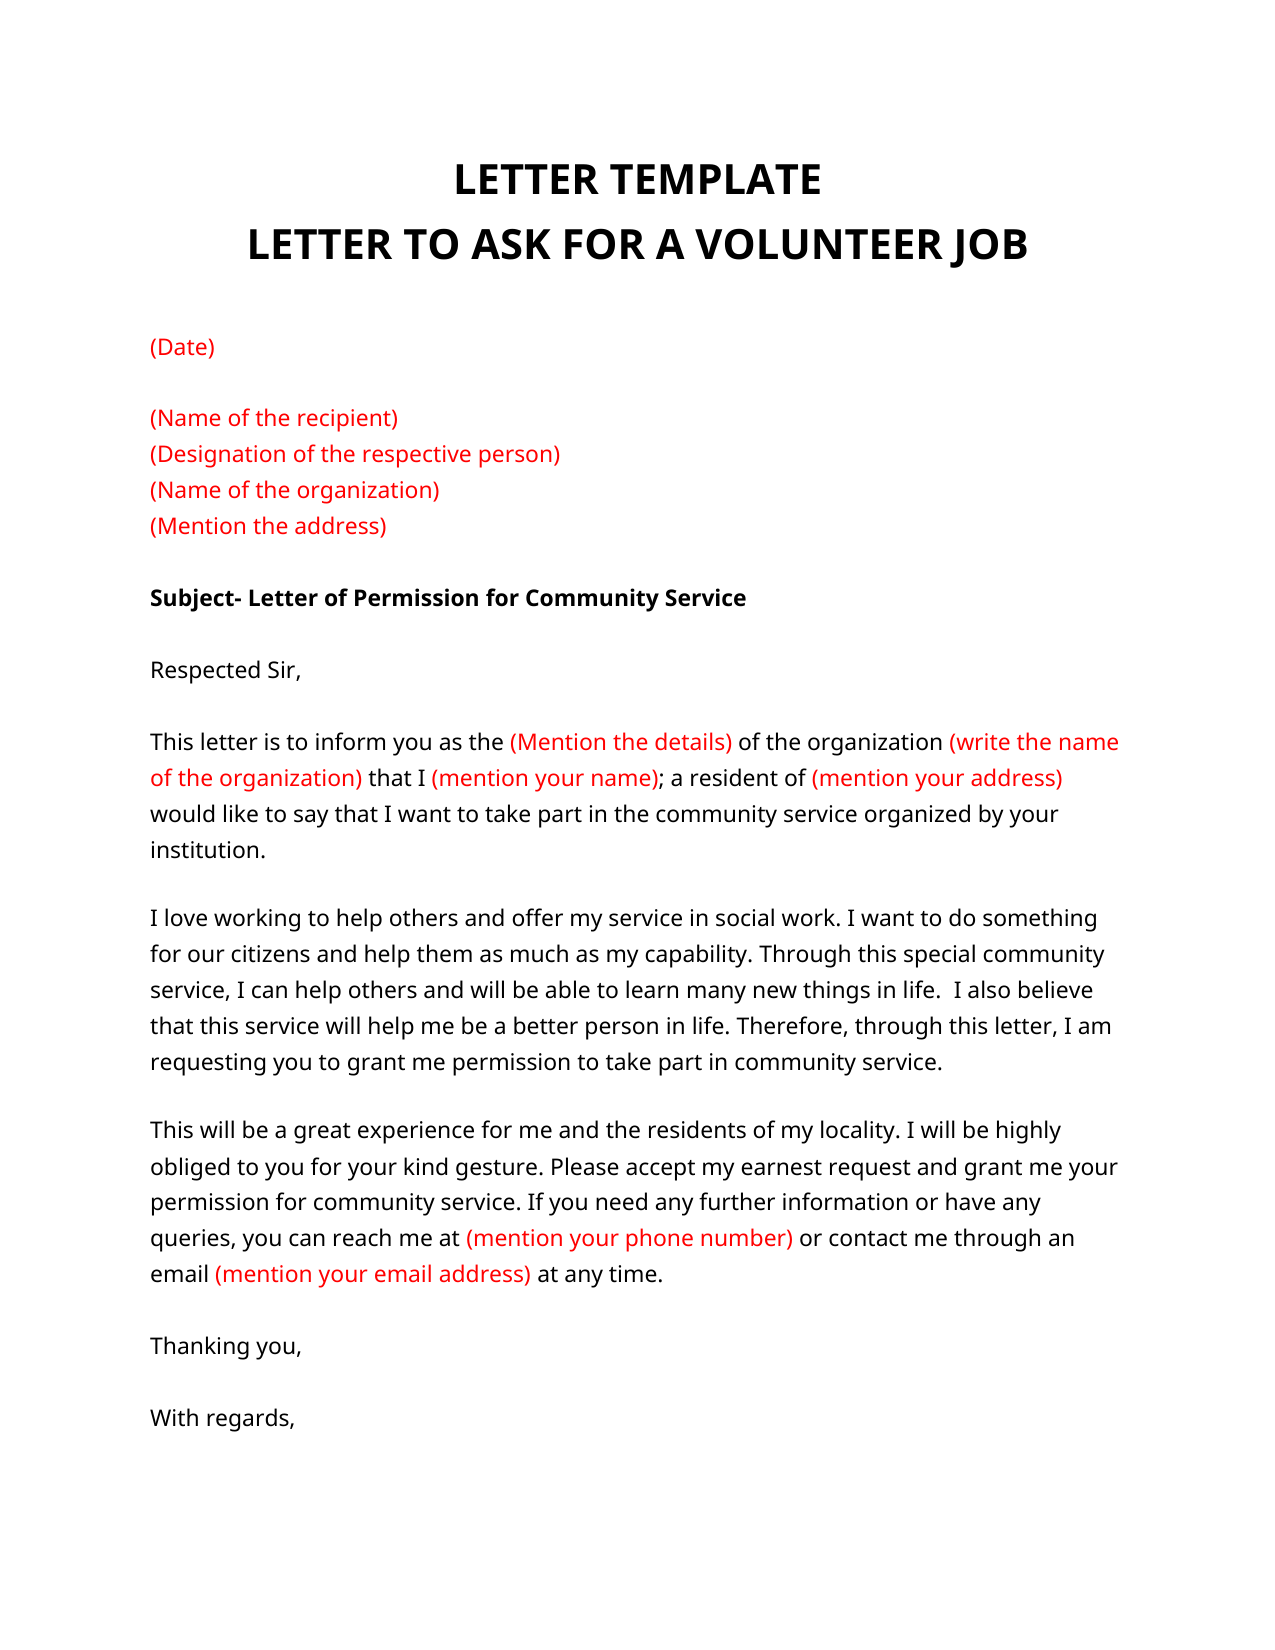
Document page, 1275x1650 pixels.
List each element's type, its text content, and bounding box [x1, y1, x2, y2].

text (Name of the organization) [150, 474, 1125, 506]
text LETTER TEMPLATE LETTER TO ASK FOR A VOLUNTEER JOB [150, 150, 1125, 272]
text Respected Sir, [150, 618, 1125, 685]
text Subject- Letter of Permission for Community Service [150, 546, 1125, 613]
text (Date) [150, 280, 1125, 362]
text (Name of the recipient) [150, 366, 1125, 434]
text (Mention the address) [150, 510, 1125, 541]
text I love working to help others and offer my service in social work. I want to do something for our citizens and help them as much as my capability. Through this special community service, I can help others and will be able to learn many new things in life. I also believe that this service will help me be a better person in life. Therefore, through this letter, I am requesting you to grant me permission to take part in community service. [150, 902, 1125, 1110]
text This letter is to inform you as the (Mention the details) of the organization (write the name of the organization) that I (mention your name); a resident of (mention your address) would like to say that I want to take part in the community service organized by your institution. [150, 690, 1125, 898]
text This will be a great experience for me and the residents of my locality. I will be highly obliged to you for your kind gesture. Please accept my earnest request and grant me your permission for community service. If you need any further information or have any queries, you can reach me at (mention your phone number) or contact me through an email (mention your email address) at any time. [150, 1114, 1125, 1289]
text With regards, [150, 1366, 1125, 1433]
text Thanking you, [150, 1294, 1125, 1361]
text (Designation of the respective person) [150, 438, 1125, 469]
